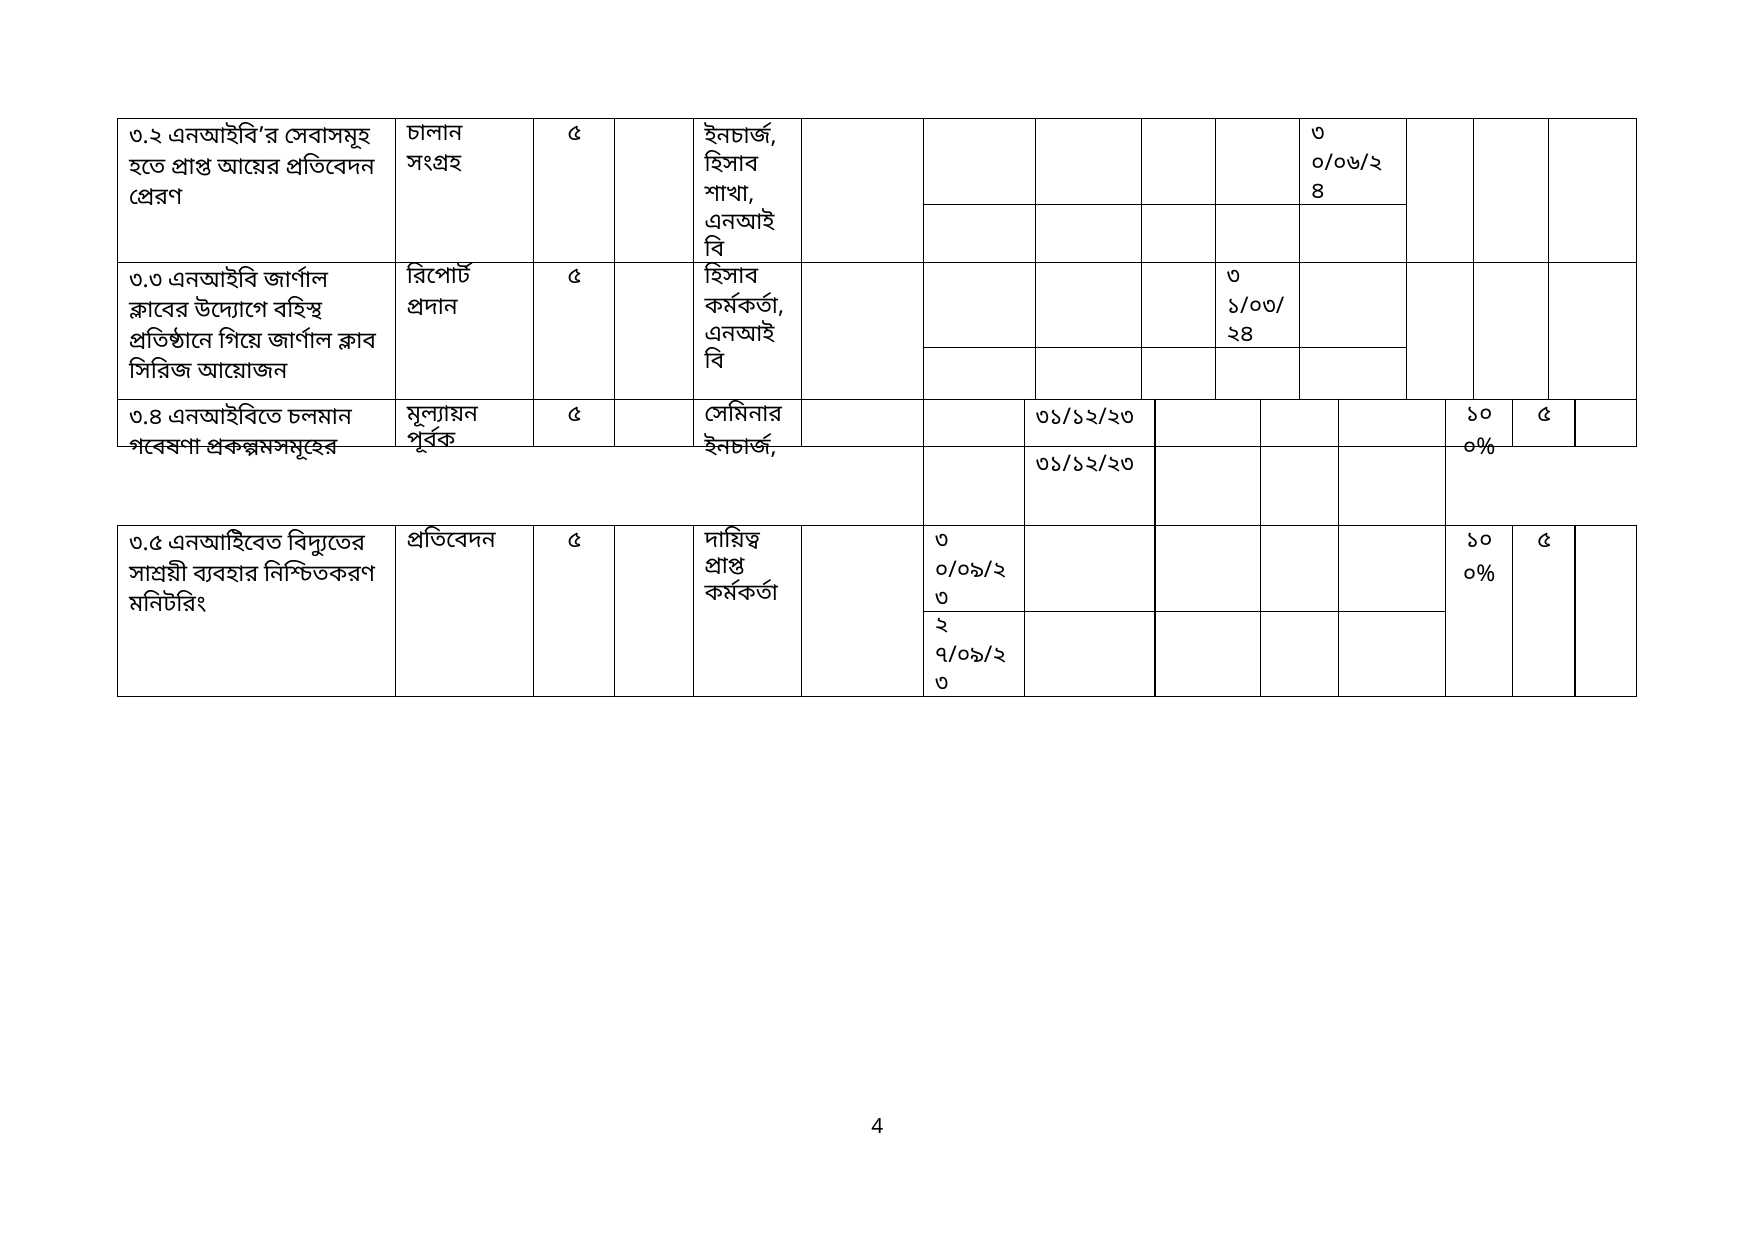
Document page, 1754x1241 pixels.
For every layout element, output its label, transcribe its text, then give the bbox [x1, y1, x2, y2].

table_cell [924, 263, 1035, 347]
table_cell [1474, 263, 1548, 399]
table_cell [615, 119, 693, 262]
table_cell [924, 348, 1035, 399]
table_cell [1156, 447, 1260, 525]
table_cell ইনচার্জ, হিসাব শাখা, এনআইবি [694, 119, 801, 262]
table_cell [1261, 526, 1338, 611]
table_cell [1142, 119, 1215, 204]
table_cell [1156, 400, 1260, 446]
table_cell [1549, 263, 1636, 399]
table_cell [802, 400, 923, 446]
table_cell [1300, 263, 1406, 347]
table_cell ৩.৫ এনআইিবেত বিদ্যুতের সাশ্রয়ী ব্যবহার নিশ্চিতকরণ মনিটরিং [118, 526, 395, 696]
table_cell [615, 526, 693, 696]
table_cell [1142, 348, 1215, 399]
table_cell [1036, 119, 1141, 204]
table_cell [1036, 348, 1141, 399]
table_cell [802, 263, 923, 399]
table_cell ২৭/০৯/২৩ [924, 612, 1024, 696]
table_cell মূল্যায়ন পূর্বক রিপোর্ট প্রদান [396, 400, 533, 446]
table_cell চালান সংগ্রহ [396, 119, 533, 262]
table_cell [1036, 263, 1141, 347]
table_cell [1216, 119, 1299, 204]
table_cell [1339, 447, 1445, 525]
table_cell [1142, 205, 1215, 262]
table_cell ৩১/১২/২৩ [1025, 400, 1154, 446]
table_cell ১০০% [1446, 526, 1512, 696]
table_cell [1216, 348, 1299, 399]
table_cell [924, 400, 1024, 446]
table_cell [1216, 205, 1299, 262]
table_cell ৫ [534, 119, 614, 262]
table_cell [1142, 263, 1215, 347]
table_cell [1407, 263, 1473, 399]
table_cell [615, 400, 693, 446]
table_cell [1261, 612, 1338, 696]
table_cell ৫ [534, 263, 614, 399]
table_cell ৩.৪ এনআইবিতে চলমান গবেষণা প্রকল্পমসমূহের অগ্রগতি মূল্যায়ন [118, 400, 395, 446]
table_cell দায়িত্ব প্রাপ্ত কর্মকর্তা [694, 526, 801, 696]
table_cell [1576, 526, 1636, 696]
table_cell [802, 526, 923, 696]
table_cell [924, 119, 1035, 204]
table_cell [1036, 205, 1141, 262]
table_cell ৩.২ এনআইবি’র সেবাসমূহ হতে প্রাপ্ত আয়ের প্রতিবেদন প্রেরণ [118, 119, 395, 262]
table_cell [1025, 612, 1154, 696]
table_cell [1549, 119, 1636, 262]
table_cell [1156, 612, 1260, 696]
table_cell [924, 205, 1035, 262]
table_cell ৫ [534, 400, 614, 446]
table_cell [924, 447, 1024, 525]
table_cell [1300, 205, 1406, 262]
table_cell [1474, 119, 1548, 262]
table_cell [1339, 400, 1445, 446]
table_cell ৫ [1513, 400, 1574, 446]
table_cell রিপোর্ট প্রদান [396, 263, 533, 399]
table_cell ৩১/০৩/২৪ [1216, 263, 1299, 347]
table_cell ৩১/১২/২৩ [1025, 447, 1154, 525]
table_cell ১০০% [1446, 400, 1512, 446]
table_cell প্রতিবেদন [396, 526, 533, 696]
table_cell [1339, 612, 1445, 696]
table_cell ৩০/০৬/২৪ [1300, 119, 1406, 204]
table_cell সেমিনার ইনচার্জ, এনআইবি [694, 400, 801, 446]
table_cell [802, 119, 923, 262]
table_cell হিসাব কর্মকর্তা, এনআইবি [694, 263, 801, 399]
table_cell ৩০/০৯/২৩ [924, 526, 1024, 611]
table_cell [615, 263, 693, 399]
table_cell [1407, 119, 1473, 262]
table_cell ৩.৩ এনআইবি জার্ণাল ক্লাবের উদ্যোগে বহিস্থ প্রতিষ্ঠানে গিয়ে জার্ণাল ক্লাব সিরিজ আয়োজন [118, 263, 395, 399]
table_cell [1576, 400, 1636, 446]
table_cell [1156, 526, 1260, 611]
table_cell [1025, 526, 1154, 611]
table_cell ৫ [534, 526, 614, 696]
table_cell [1261, 400, 1338, 446]
table_cell ৫ [1513, 526, 1574, 696]
table_cell [1300, 348, 1406, 399]
table_cell [1339, 526, 1445, 611]
table_cell [1261, 447, 1338, 525]
